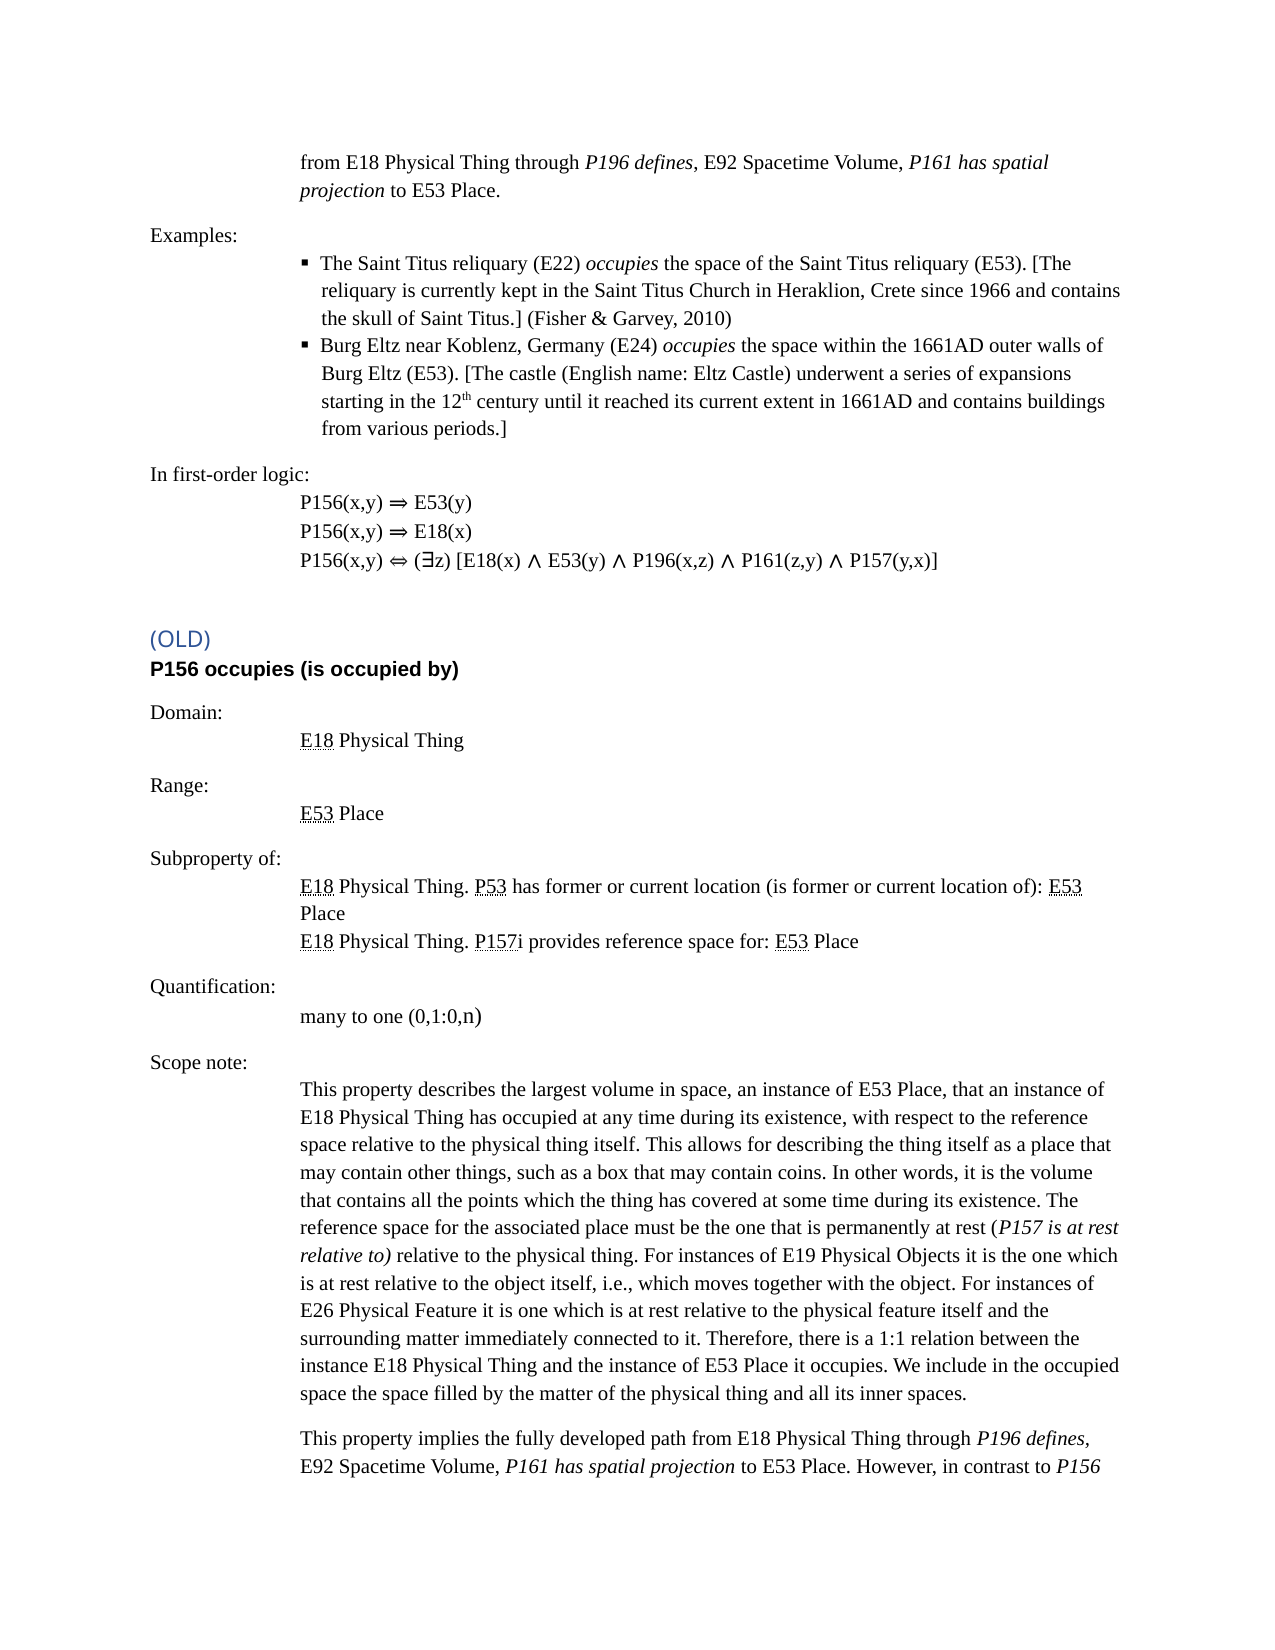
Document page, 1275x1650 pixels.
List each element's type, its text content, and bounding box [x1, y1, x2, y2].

text many to one (0,1:0,n) [300, 1002, 1125, 1028]
text P156 occupies (is occupied by) [150, 657, 1125, 681]
text P156(x,y) ⇒ E53(y) [300, 489, 1125, 514]
text E18 Physical Thing [300, 728, 1125, 752]
text This property describes the largest volume in space, an instance of E53 Place, that an instance of E18 Physical Thing has occupied at any time during its existence, with respect to the reference space relative to the physical thing itself. This allows for describing the thing itself as a place that may contain other things, such as a box that may contain coins. In other words, it is the volume that contains all the points which the thing has covered at some time during its existence. The reference space for the associated place must be the one that is permanently at rest (P157 is at rest relative to) relative to the physical thing. For instances of E19 Physical Objects it is the one which is at rest relative to the object itself, i.e., which moves together with the object. For instances of E26 Physical Feature it is one which is at rest relative to the physical feature itself and the surrounding matter immediately connected to it. Therefore, there is a 1:1 relation between the instance E18 Physical Thing and the instance of E53 Place it occupies. We include in the occupied space the space filled by the matter of the physical thing and all its inner spaces. [300, 1077, 1125, 1405]
text P156(x,y) ⇒ E18(x) [300, 518, 1125, 543]
subtitle (OLD) [150, 623, 1125, 654]
text Range: [150, 773, 1125, 797]
list Burg Eltz near Koblenz, Germany (E24) occupies the space within the 1661AD outer walls of Burg Eltz (E53). [The castle (English name: Eltz Castle) underwent a series of expansions starting in the 12th century until it reached its current extent in 1661AD and contains buildings from various periods.] [300, 333, 1125, 440]
text Examples: [150, 223, 1125, 247]
text In first-order logic: [150, 461, 1125, 486]
text E18 Physical Thing. P53 has former or current location (is former or current location of): E53 Place [300, 873, 1125, 925]
text Quantification: [150, 974, 1125, 998]
text E53 Place [300, 801, 1125, 825]
text Scope note: [150, 1049, 1125, 1074]
list The Saint Titus reliquary (E22) occupies the space of the Saint Titus reliquary (E53). [The reliquary is currently kept in the Saint Titus Church in Heraklion, Crete since 1966 and contains the skull of Saint Titus.] (Fisher & Garvey, 2010) [300, 251, 1125, 330]
text Domain: [150, 700, 1125, 724]
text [300, 1426, 1125, 1478]
text Subproperty of: [150, 846, 1125, 870]
text E18 Physical Thing. P157i provides reference space for: E53 Place [300, 929, 1125, 953]
text P156(x,y) ⇔ (∃z) [E18(x) ∧ E53(y) ∧ P196(x,z) ∧ P161(z,y) ∧ P157(y,x)] [409, 547, 1125, 572]
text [300, 150, 1125, 202]
